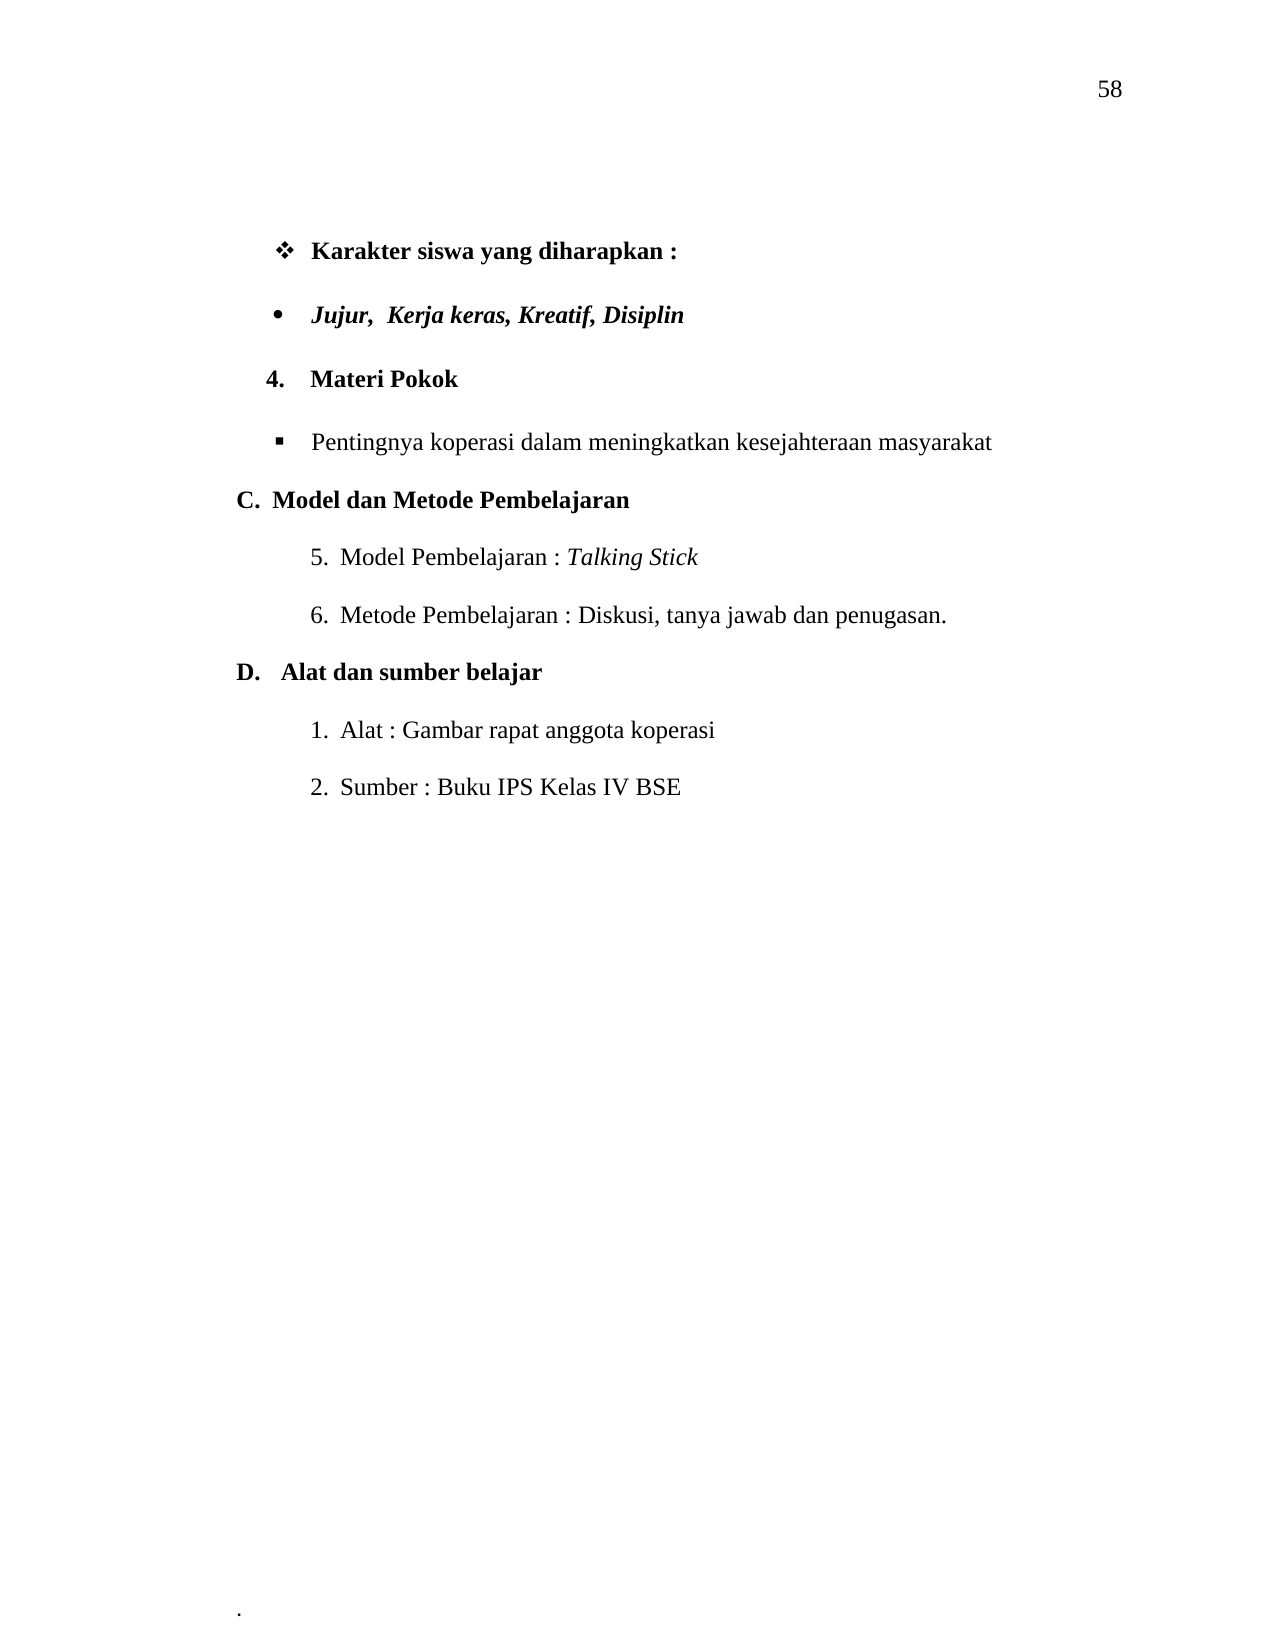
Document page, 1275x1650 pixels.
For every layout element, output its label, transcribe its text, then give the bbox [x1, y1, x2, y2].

list Karakter siswa yang diharapkan : [274, 236, 1122, 265]
list Sumber : Buku IPS Kelas IV BSE [310, 772, 1122, 801]
list Materi Pokok [266, 364, 1122, 392]
list Jujur, Kerja keras, Kreatif, Disiplin [274, 300, 1122, 329]
list Model dan Metode Pembelajaran [236, 485, 1122, 514]
list Metode Pembelajaran : Diskusi, tanya jawab dan penugasan. [310, 600, 1122, 629]
list Pentingnya koperasi dalam meningkatkan kesejahteraan masyarakat [274, 427, 1122, 456]
list Alat dan sumber belajar [236, 657, 1122, 686]
list Alat : Gambar rapat anggota koperasi [310, 715, 1122, 744]
list Model Pembelajaran : Talking Stick [310, 542, 1122, 571]
